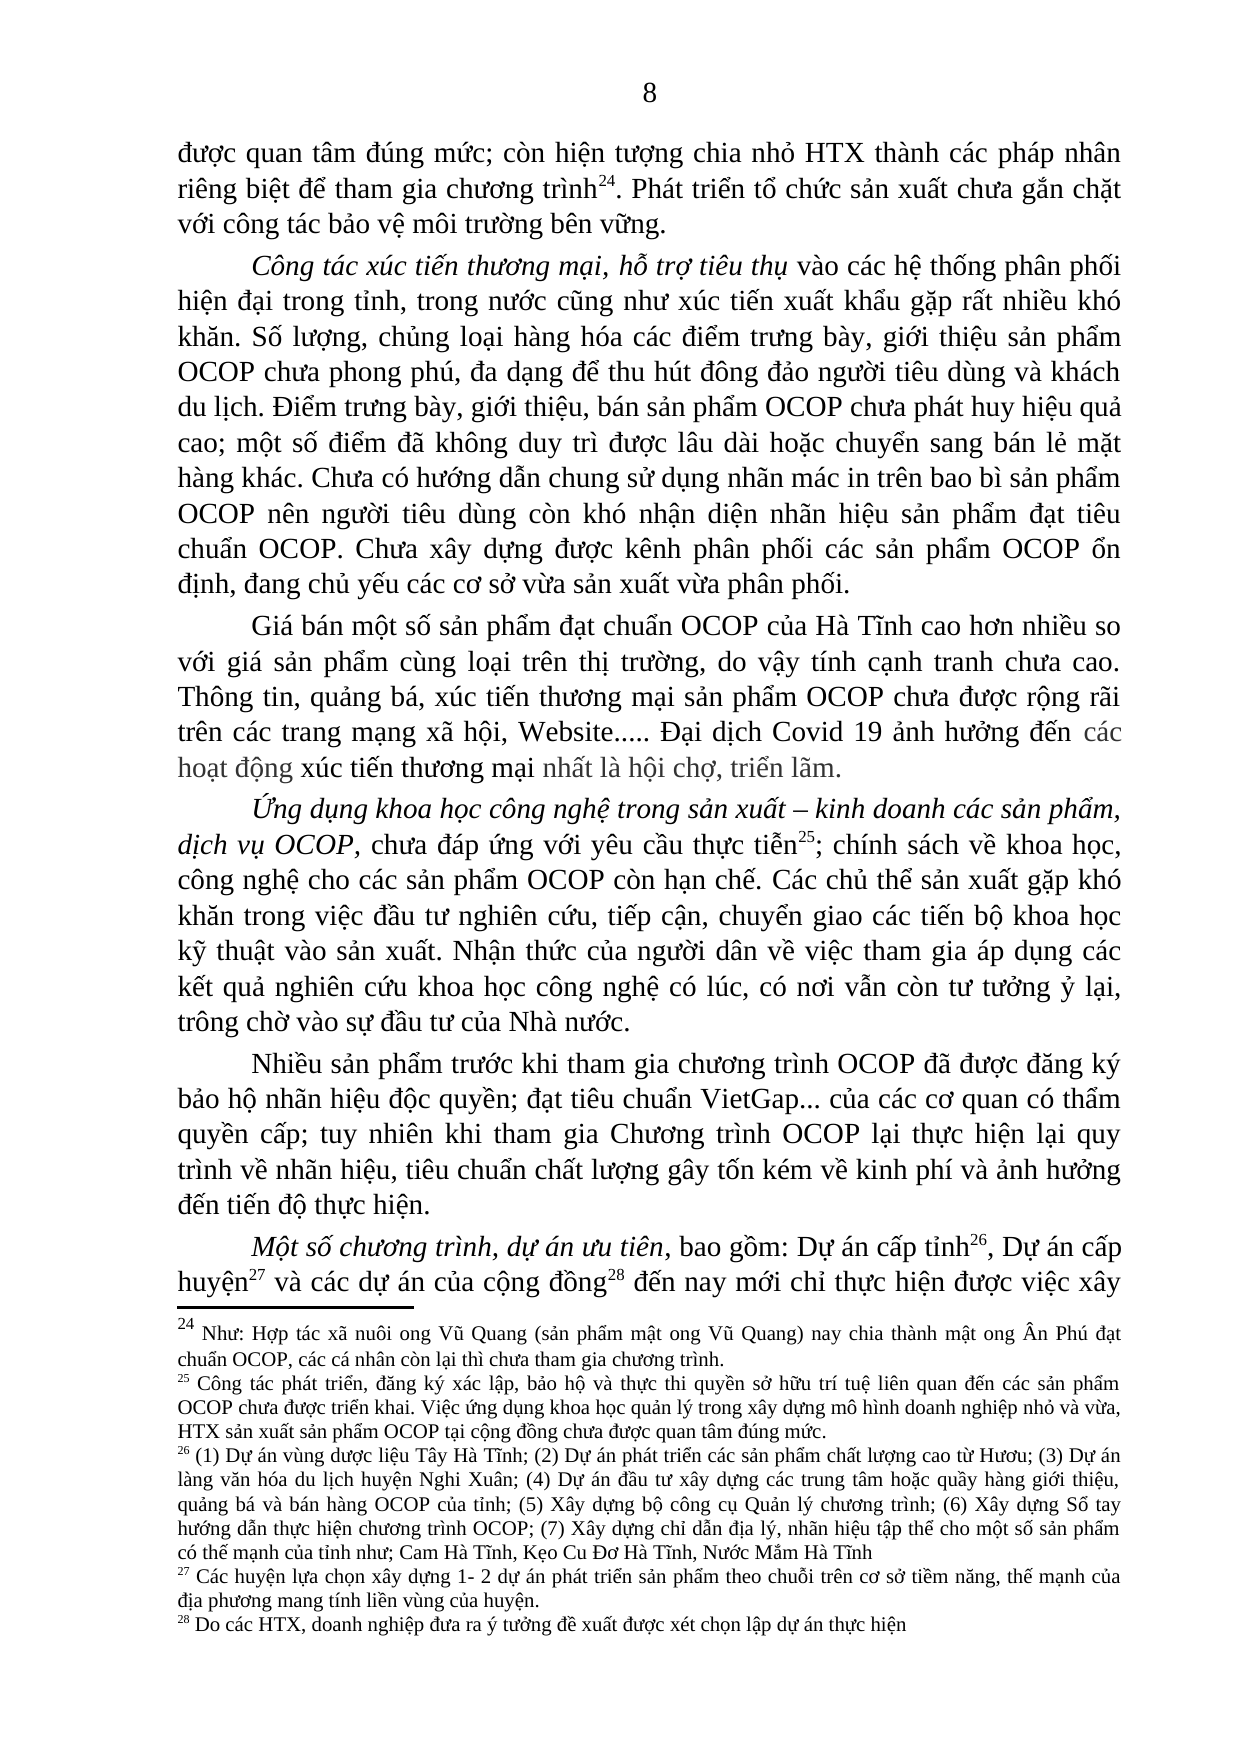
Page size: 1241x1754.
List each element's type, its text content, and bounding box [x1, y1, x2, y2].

text Công tác xúc tiến thương mại, hỗ trợ tiêu thụ vào các hệ thống phân phối hiện đại trong tỉnh, trong nước cũng như xúc tiến xuất khẩu gặp rất nhiều khó khăn. Số lượng, chủng loại hàng hóa các điểm trưng bày, giới thiệu sản phẩm OCOP chưa phong phú, đa dạng để thu hút đông đảo người tiêu dùng và khách du lịch. Điểm trưng bày, giới thiệu, bán sản phẩm OCOP chưa phát huy hiệu quả cao; một số điểm đã không duy trì được lâu dài hoặc chuyển sang bán lẻ mặt hàng khác. Chưa có hướng dẫn chung sử dụng nhãn mác in trên bao bì sản phẩm OCOP nên người tiêu dùng còn khó nhận diện nhãn hiệu sản phẩm đạt tiêu chuẩn OCOP. Chưa xây dựng được kênh phân phối các sản phẩm OCOP ổn định, đang chủ yếu các cơ sở vừa sản xuất vừa phân phối. [177, 247, 1122, 601]
text Nhiều sản phẩm trước khi tham gia chương trình OCOP đã được đăng ký bảo hộ nhãn hiệu độc quyền; đạt tiêu chuẩn VietGap... của các cơ quan có thẩm quyền cấp; tuy nhiên khi tham gia Chương trình OCOP lại thực hiện lại quy trình về nhãn hiệu, tiêu chuẩn chất lượng gây tốn kém về kinh phí và ảnh hưởng đến tiến độ thực hiện. [177, 1045, 1122, 1222]
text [177, 1228, 1122, 1299]
text Ứng dụng khoa học công nghệ trong sản xuất – kinh doanh các sản phẩm, dịch vụ OCOP, chưa đáp ứng với yêu cầu thực tiễn; chính sách về khoa học, công nghệ cho các sản phẩm OCOP còn hạn chế. Các chủ thể sản xuất gặp khó khăn trong việc đầu tư nghiên cứu, tiếp cận, chuyển giao các tiến bộ khoa học kỹ thuật vào sản xuất. Nhận thức của người dân về việc tham gia áp dụng các kết quả nghiên cứu khoa học công nghệ có lúc, có nơi vẫn còn tư tưởng ỷ lại, trông chờ vào sự đầu tư của Nhà nước. [177, 791, 1122, 898]
text Giá bán một số sản phẩm đạt chuẩn OCOP của Hà Tĩnh cao hơn nhiều so với giá sản phẩm cùng loại trên thị trường, do vậy tính cạnh tranh chưa cao. Thông tin, quảng bá, xúc tiến thương mại sản phẩm OCOP chưa được rộng rãi trên các trang mạng xã hội, Website..... Đại dịch Covid 19 ảnh hưởng đến các hoạt động xúc tiến thương mại nhất là hội chợ, triển lãm. [177, 607, 1122, 784]
text Ứng dụng khoa học công nghệ trong sản xuất – kinh doanh các sản phẩm, dịch vụ OCOP, chưa đáp ứng với yêu cầu thực tiễn; chính sách về khoa học, công nghệ cho các sản phẩm OCOP còn hạn chế. Các chủ thể sản xuất gặp khó khăn trong việc đầu tư nghiên cứu, tiếp cận, chuyển giao các tiến bộ khoa học kỹ thuật vào sản xuất. Nhận thức của người dân về việc tham gia áp dụng các kết quả nghiên cứu khoa học công nghệ có lúc, có nơi vẫn còn tư tưởng ỷ lại, trông chờ vào sự đầu tư của Nhà nước. [177, 967, 1122, 1038]
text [177, 169, 1122, 241]
